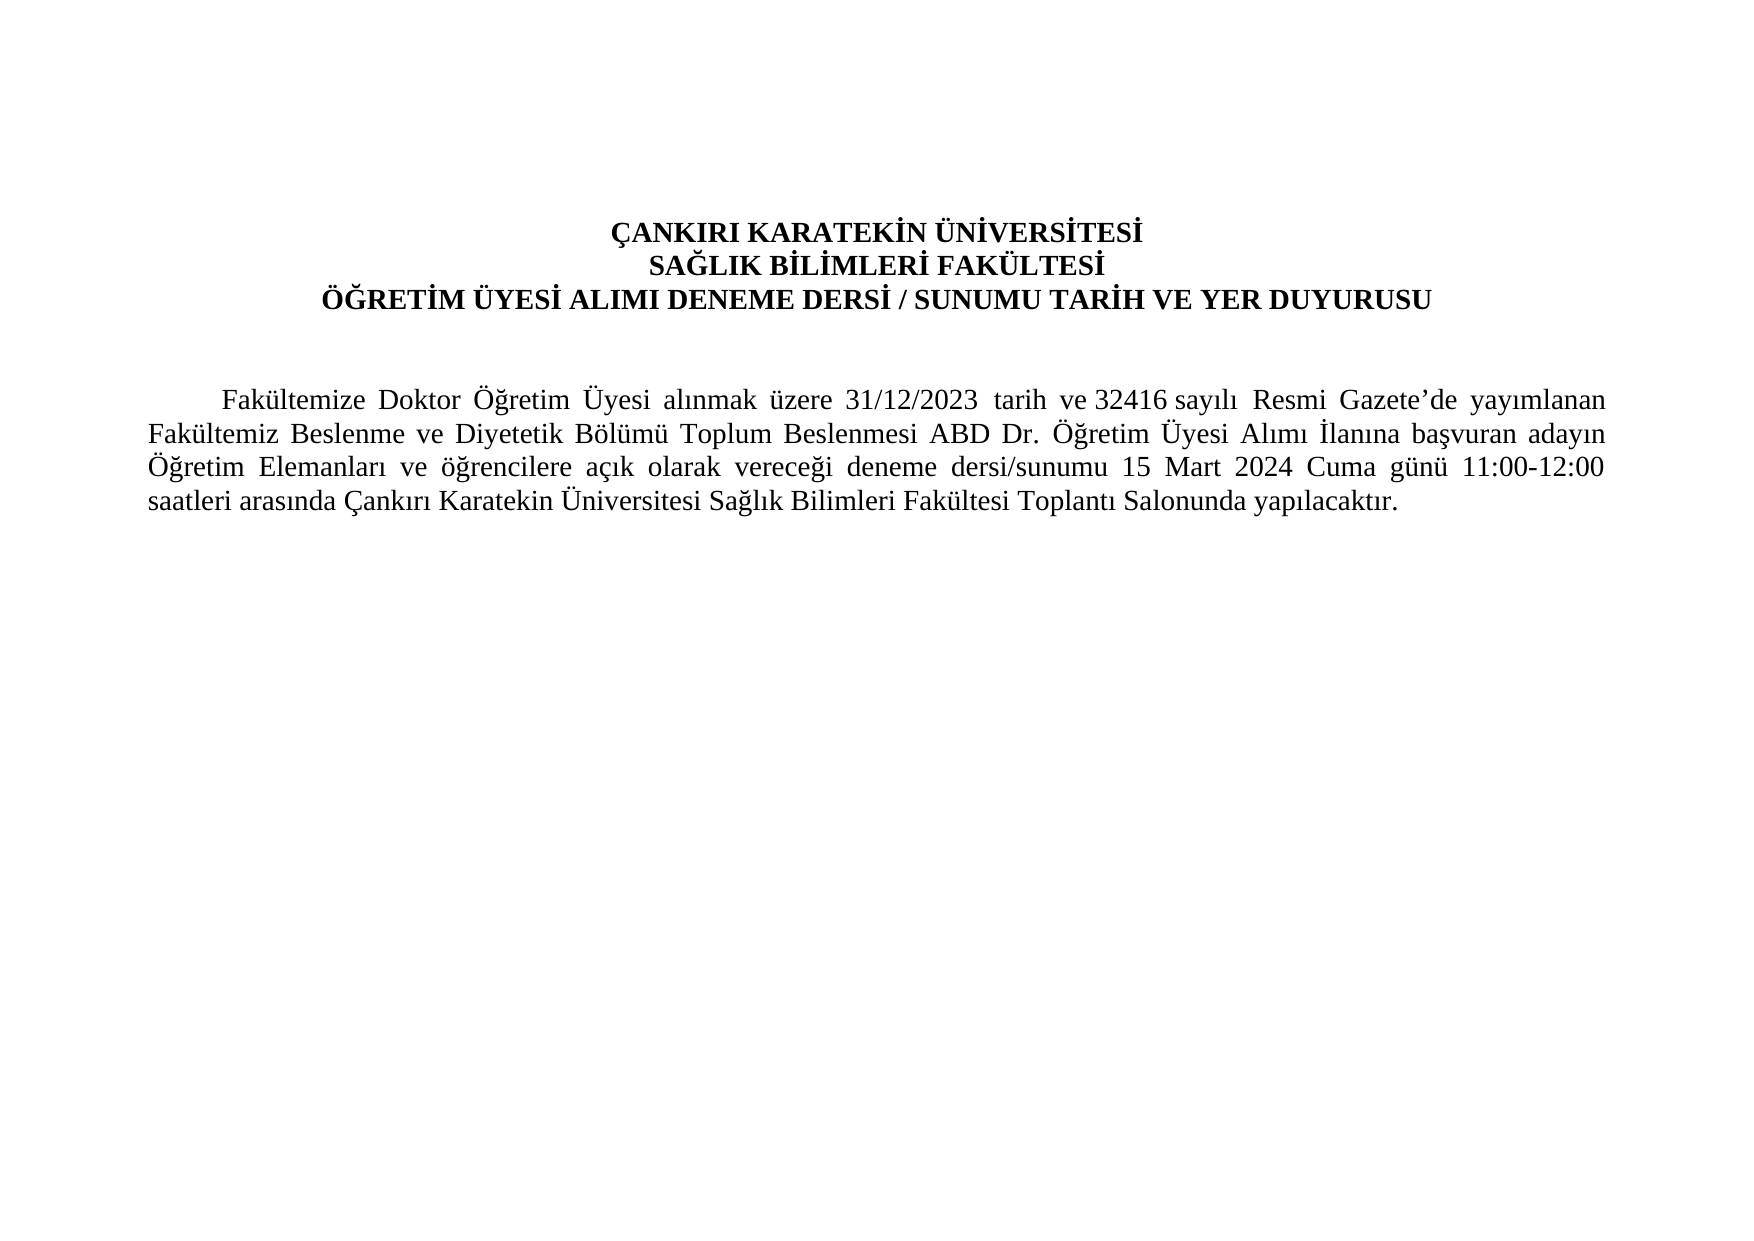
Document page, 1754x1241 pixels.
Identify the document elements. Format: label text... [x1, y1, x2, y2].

text ÖĞRETİM ÜYESİ ALIMI DENEME DERSİ / SUNUMU TARİH VE YER DUYURUSU [148, 282, 1606, 315]
text SAĞLIK BİLİMLERİ FAKÜLTESİ [148, 248, 1606, 282]
text ÇANKIRI KARATEKİN ÜNİVERSİTESİ [148, 215, 1606, 248]
text Fakültemize Doktor Öğretim Üyesi alınmak üzere 31/12/2023 tarih ve 32416 sayılı Resmi Gazete’de yayımlanan Fakültemiz Beslenme ve Diyetetik Bölümü Toplum Beslenmesi ABD Dr. Öğretim Üyesi Alımı İlanına başvuran adayın Öğretim Elemanları ve öğrencilere açık olarak vereceği deneme dersi/sunumu 15 Mart 2024 Cuma günü 11:00-12:00 saatleri arasında Çankırı Karatekin Üniversitesi Sağlık Bilimleri Fakültesi Toplantı Salonunda yapılacaktır. [148, 382, 1606, 517]
